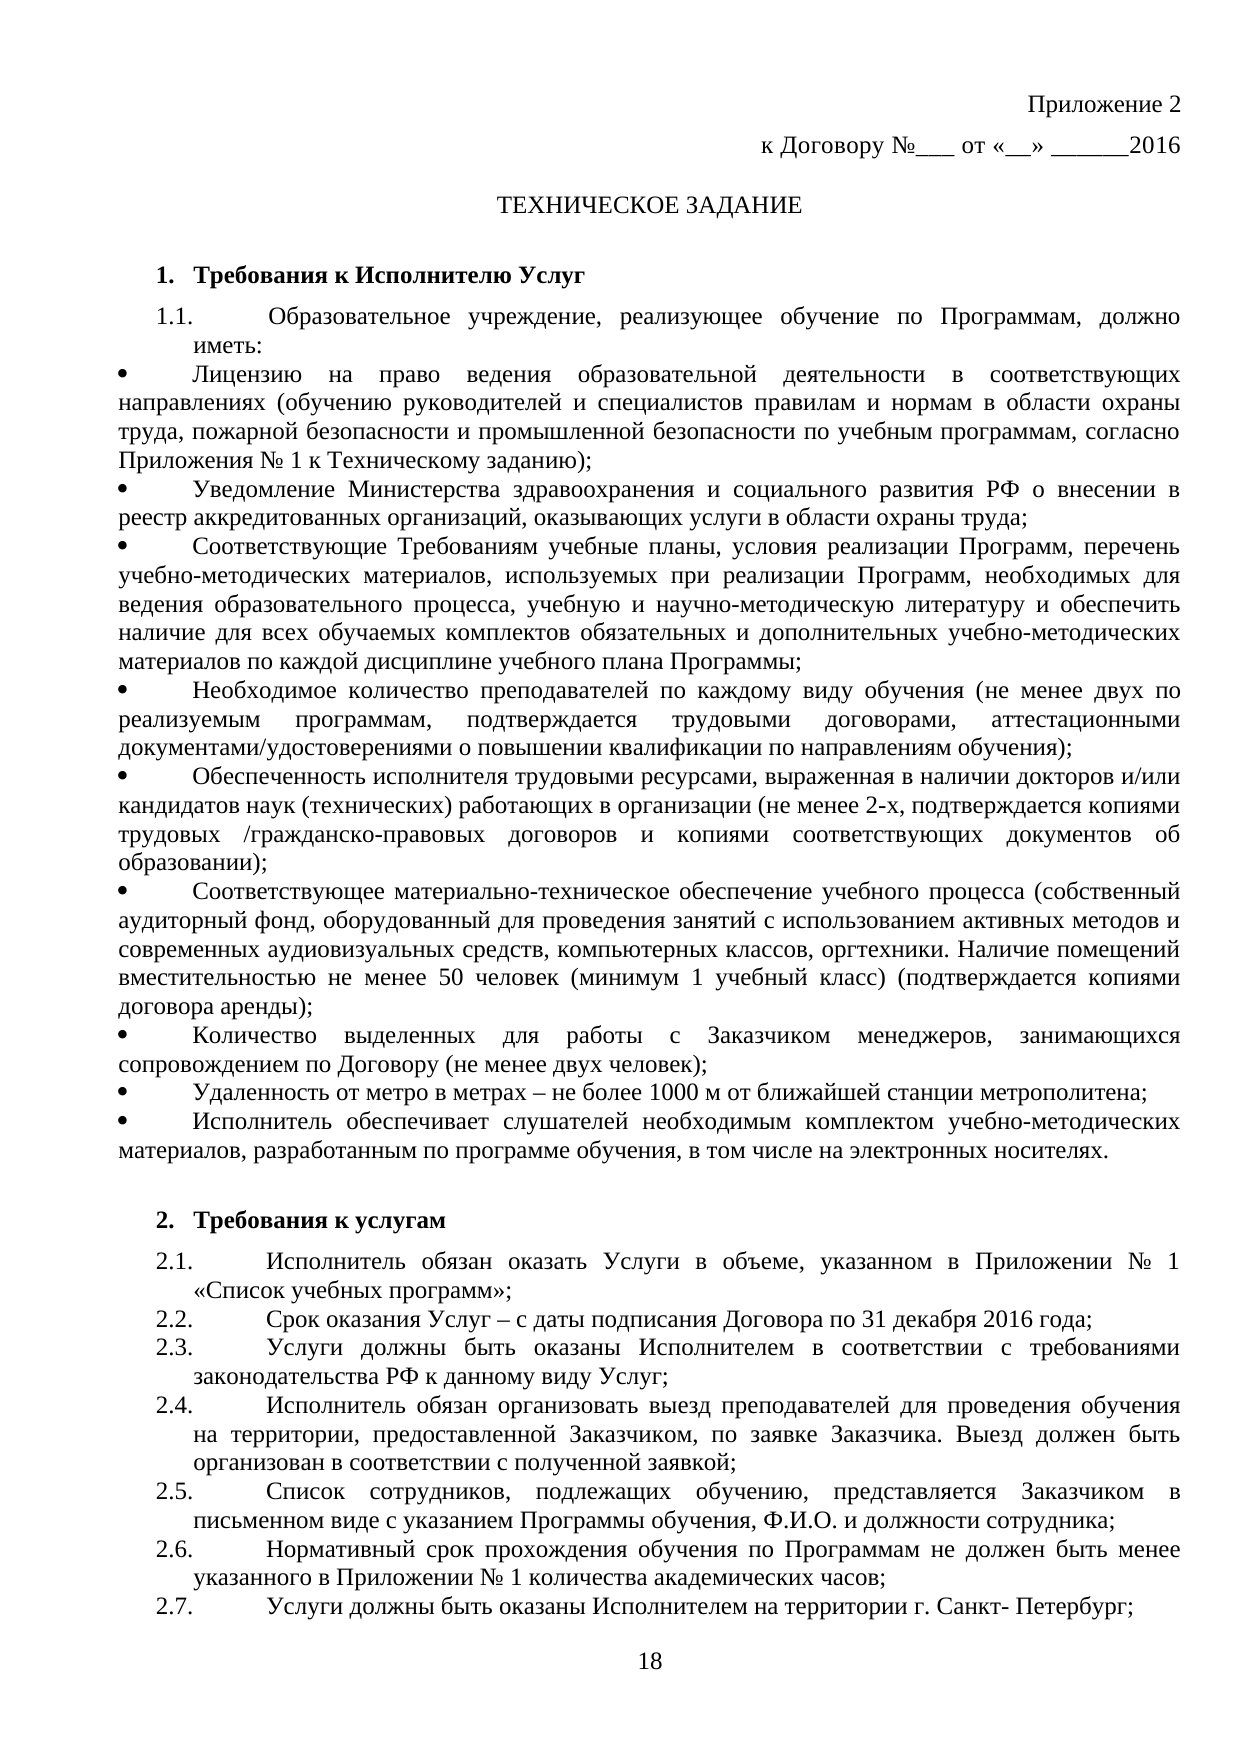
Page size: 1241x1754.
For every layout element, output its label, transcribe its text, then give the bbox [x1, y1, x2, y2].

list Обеспеченность исполнителя трудовыми ресурсами, выраженная в наличии докторов и/или кандидатов наук (технических) работающих в организации (не менее 2-х, подтверждается копиями трудовых /гражданско-правовых договоров и копиями соответствующих документов об образовании); [118, 761, 1181, 876]
title к Договору №___ от «__» ______2016 [118, 130, 1181, 159]
list Нормативный срок прохождения обучения по Программам не должен быть менее указанного в Приложении № 1 количества академических часов; [156, 1534, 1181, 1591]
list Срок оказания Услуг – с даты подписания Договора по 31 декабря 2016 года; [156, 1304, 1181, 1332]
list Соответствующие Требованиям учебные планы, условия реализации Программ, перечень учебно-методических материалов, используемых при реализации Программ, необходимых для ведения образовательного процесса, учебную и научно-методическую литературу и обеспечить наличие для всех обучаемых комплектов обязательных и дополнительных учебно-методических материалов по каждой дисциплине учебного плана Программы; [118, 531, 1181, 675]
list Исполнитель обязан организовать выезд преподавателей для проведения обучения на территории, предоставленной Заказчиком, по заявке Заказчика. Выезд должен быть организован в соответствии с полученной заявкой; [156, 1390, 1181, 1476]
list Количество выделенных для работы с Заказчиком менеджеров, занимающихся сопровождением по Договору (не менее двух человек); [118, 1020, 1181, 1077]
text Приложение 2 [118, 89, 1181, 117]
list Образовательное учреждение, реализующее обучение по Программам, должно иметь: [156, 301, 1181, 359]
list Соответствующее материально-техническое обеспечение учебного процесса (собственный аудиторный фонд, оборудованный для проведения занятий с использованием активных методов и современных аудиовизуальных средств, компьютерных классов, оргтехники. Наличие помещений вместительностью не менее 50 человек (минимум 1 учебный класс) (подтверждается копиями договора аренды); [118, 876, 1181, 1020]
list Услуги должны быть оказаны Исполнителем на территории г. Санкт- Петербург; [156, 1591, 1181, 1620]
list Удаленность от метро в метрах – не более 1000 м от ближайшей станции метрополитена; [118, 1077, 1181, 1106]
list Необходимое количество преподавателей по каждому виду обучения (не менее двух по реализуемым программам, подтверждается трудовыми договорами, аттестационными документами/удостоверениями о повышении квалификации по направлениям обучения); [118, 675, 1181, 761]
list Исполнитель обеспечивает слушателей необходимым комплектом учебно-методических материалов, разработанным по программе обучения, в том числе на электронных носителях. [118, 1106, 1181, 1164]
list Услуги должны быть оказаны Исполнителем в соответствии с требованиями законодательства РФ к данному виду Услуг; [156, 1332, 1181, 1390]
text ТЕХНИЧЕСКОЕ ЗАДАНИЕ [118, 190, 1181, 219]
list Уведомление Министерства здравоохранения и социального развития РФ о внесении в реестр аккредитованных организаций, оказывающих услуги в области охраны труда; [118, 474, 1181, 531]
list Лицензию на право ведения образовательной деятельности в соответствующих направлениях (обучению руководителей и специалистов правилам и нормам в области охраны труда, пожарной безопасности и промышленной безопасности по учебным программам, согласно Приложения № 1 к Техническому заданию); [118, 359, 1181, 474]
list Требования к Исполнителю Услуг [156, 260, 1181, 289]
list Исполнитель обязан оказать Услуги в объеме, указанном в Приложении № 1 «Список учебных программ»; [156, 1246, 1181, 1304]
list Требования к услугам [156, 1205, 1181, 1234]
list Список сотрудников, подлежащих обучению, представляется Заказчиком в письменном виде с указанием Программы обучения, Ф.И.О. и должности сотрудника; [156, 1476, 1181, 1534]
